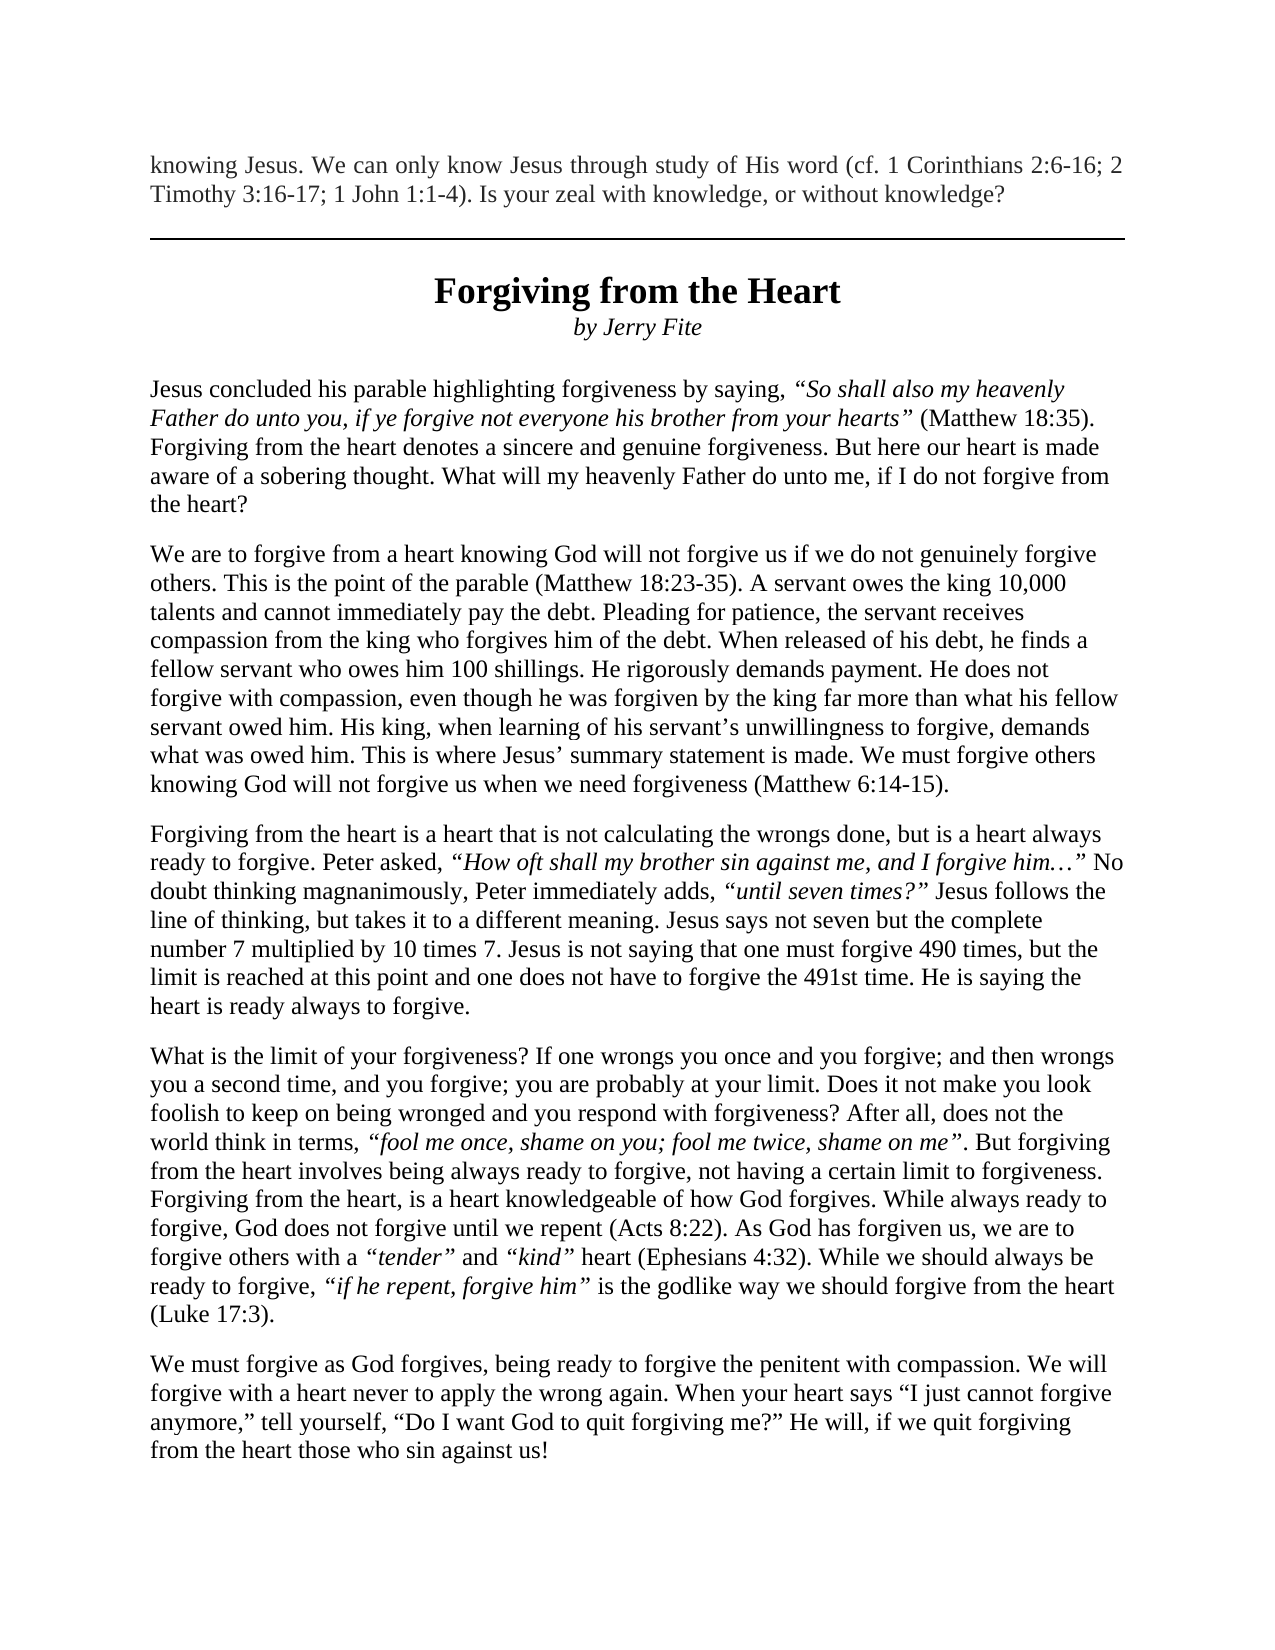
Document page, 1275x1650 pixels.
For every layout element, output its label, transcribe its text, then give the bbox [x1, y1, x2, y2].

text We must forgive as God forgives, being ready to forgive the penitent with compassion. We will forgive with a heart never to apply the wrong again. When your heart says “I just cannot forgive anymore,” tell yourself, “Do I want God to quit forgiving me?” He will, if we quit forgiving from the heart those who sin against us! [549, 1349, 1125, 1464]
text What is the limit of your forgiveness? If one wrongs you once and you forgive; and then wrongs you a second time, and you forgive; you are probably at your limit. Does it not make you look foolish to keep on being wronged and you respond with forgiveness? After all, does not the world think in terms, “fool me once, shame on you; fool me twice, shame on me”. But forgiving from the heart involves being always ready to forgive, not having a certain limit to forgiveness. Forgiving from the heart, is a heart knowledgeable of how God forgives. While always ready to forgive, God does not forgive until we repent (Acts 8:22). As God has forgiven us, we are to forgive others with a “tender” and “kind” heart (Ephesians 4:32). While we should always be ready to forgive, “if he repent, forgive him” is the godlike way we should forgive from the heart (Luke 17:3). [150, 1041, 1125, 1328]
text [150, 150, 1125, 207]
text Jesus concluded his parable highlighting forgiveness by saying, “So shall also my heavenly Father do unto you, if ye forgive not everyone his brother from your hearts” (Matthew 18:35). Forgiving from the heart denotes a sincere and genuine forgiveness. But here our heart is made aware of a sobering thought. What will my heavenly Father do unto me, if I do not forgive from the heart? [150, 374, 1125, 518]
text Forgiving from the heart is a heart that is not calculating the wrongs done, but is a heart always ready to forgive. Peter asked, “How oft shall my brother sin against me, and I forgive him…” No doubt thinking magnanimously, Peter immediately adds, “until seven times?” Jesus follows the line of thinking, but takes it to a different meaning. Jesus says not seven but the complete number 7 multiplied by 10 times 7. Jesus is not saying that one must forgive 490 times, but the limit is reached at this point and one does not have to forgive the 491st time. He is saying the heart is ready always to forgive. [150, 819, 1125, 1020]
text Forgiving from the Heart by Jerry Fite [702, 269, 1125, 341]
text Forgiving from the Heart by Jerry Fite [150, 269, 573, 341]
